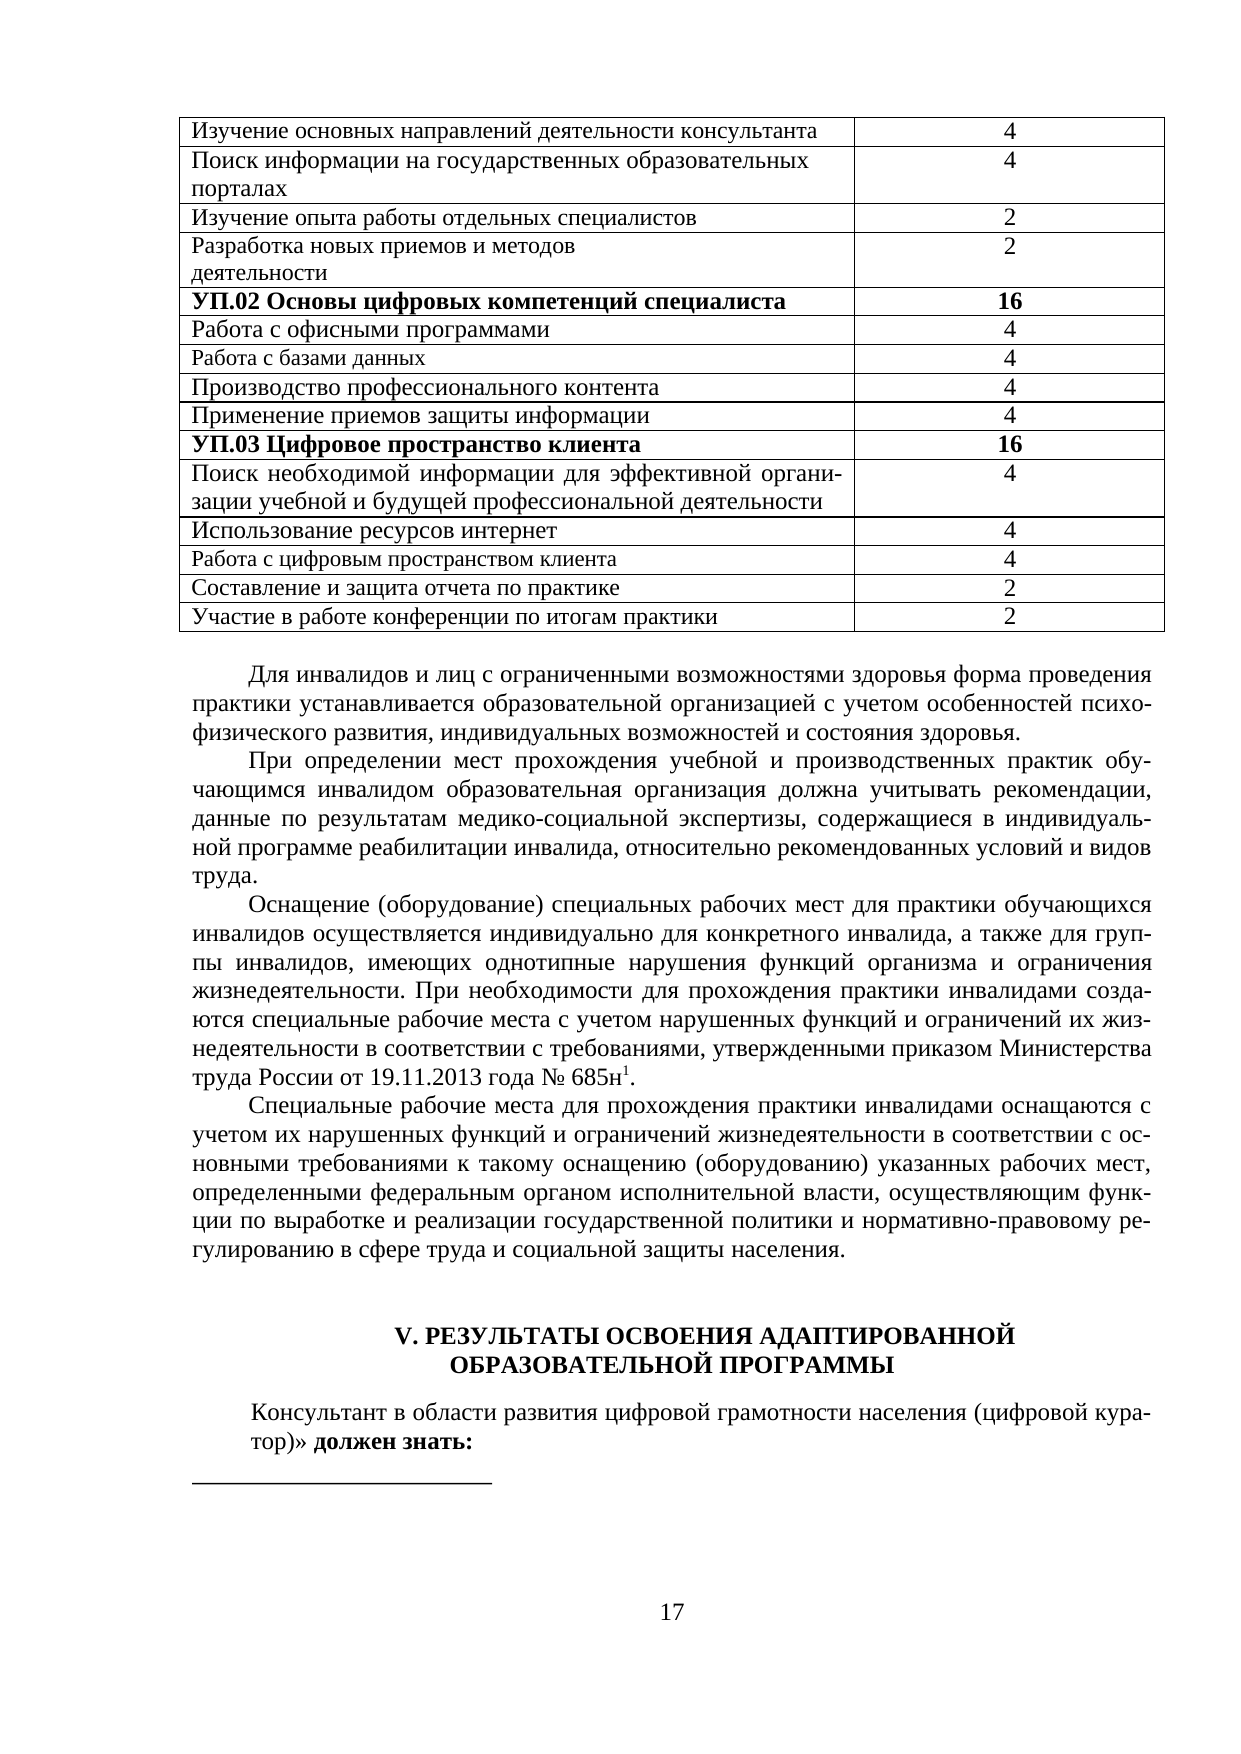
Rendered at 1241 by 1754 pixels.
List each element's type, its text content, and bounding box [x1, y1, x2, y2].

table_cell УП.02 Основы цифровых компетенций специалиста [180, 288, 854, 315]
table_cell Изучение опыта работы отдельных специалистов [180, 204, 854, 232]
text Специальные рабочие места для прохождения практики инвалидами оснащаются с учетом их нарушенных функций и ограничений жизнедеятельности в соответствии с ос- новными требованиями к такому оснащению (оборудованию) указанных рабочих мест, определенными федеральным органом исполнительной власти, осуществляющим функ- ции по выработке и реализации государственной политики и нормативно-правовому ре- гулированию в сфере труда и социальной защиты населения. [192, 1091, 1152, 1263]
table_cell 2 [855, 603, 1164, 631]
table_cell УП.03 Цифровое пространство клиента [180, 431, 854, 459]
table_cell 4 [855, 546, 1164, 574]
table_cell Работа с базами данных [180, 345, 854, 373]
table_cell Использование ресурсов интернет [180, 518, 854, 545]
table_cell Поиск необходимой информации для эффективной органи- зации учебной и будущей профессиональной деятельности [180, 460, 854, 516]
table_cell 4 [855, 345, 1164, 373]
text Для инвалидов и лиц с ограниченными возможностями здоровья форма проведения практики устанавливается образовательной организацией с учетом особенностей психо- физического развития, индивидуальных возможностей и состояния здоровья. [192, 659, 1153, 746]
table_cell Составление и защита отчета по практике [180, 575, 854, 602]
table_cell 2 [855, 233, 1164, 287]
table_cell Работа с цифровым пространством клиента [180, 546, 854, 574]
table_cell 4 [855, 518, 1164, 545]
text Консультант в области развития цифровой грамотности населения (цифровой кура- тор)» должен знать: [251, 1397, 1161, 1455]
text Оснащение (оборудование) специальных рабочих мест для практики обучающихся инвалидов осуществляется индивидуально для конкретного инвалида, а также для груп- пы инвалидов, имеющих однотипные нарушения функций организма и ограничения жизнедеятельности. При необходимости для прохождения практики инвалидами созда- ются специальные рабочие места с учетом нарушенных функций и ограничений их жиз- недеятельности в соответствии с требованиями, утвержденными приказом Министерства труда России от 19.11.2013 года № 685н1. [192, 889, 1153, 1091]
text При определении мест прохождения учебной и производственных практик обу- чающимся инвалидом образовательная организация должна учитывать рекомендации, данные по результатам медико-социальной экспертизы, содержащиеся в индивидуаль- ной программе реабилитации инвалида, относительно рекомендованных условий и видов труда. [192, 746, 1152, 889]
table_cell Применение приемов защиты информации [180, 403, 854, 430]
table_cell Разработка новых приемов и методов деятельности [180, 233, 854, 287]
table_cell 4 [855, 460, 1164, 516]
table_cell 4 [855, 316, 1164, 344]
table_cell Работа с офисными программами [180, 316, 854, 344]
table_cell Производство профессионального контента [180, 374, 854, 401]
table_cell 16 [855, 431, 1164, 459]
table_cell 2 [855, 204, 1164, 232]
table_cell 16 [855, 288, 1164, 315]
list РЕЗУЛЬТАТЫ ОСВОЕНИЯ АДАПТИРОВАННОЙ ОБРАЗОВАТЕЛЬНОЙ ПРОГРАММЫ [318, 1321, 1025, 1379]
table_cell 4 [855, 374, 1164, 401]
table_cell Поиск информации на государственных образовательных порталах [180, 147, 854, 203]
table_cell 2 [855, 575, 1164, 602]
table_cell Участие в работе конференции по итогам практики [180, 603, 854, 631]
table_header Изучение основных направлений деятельности консультанта [180, 118, 854, 146]
table_cell 4 [855, 403, 1164, 430]
table_cell 4 [855, 147, 1164, 203]
table_header 4 [855, 118, 1164, 146]
